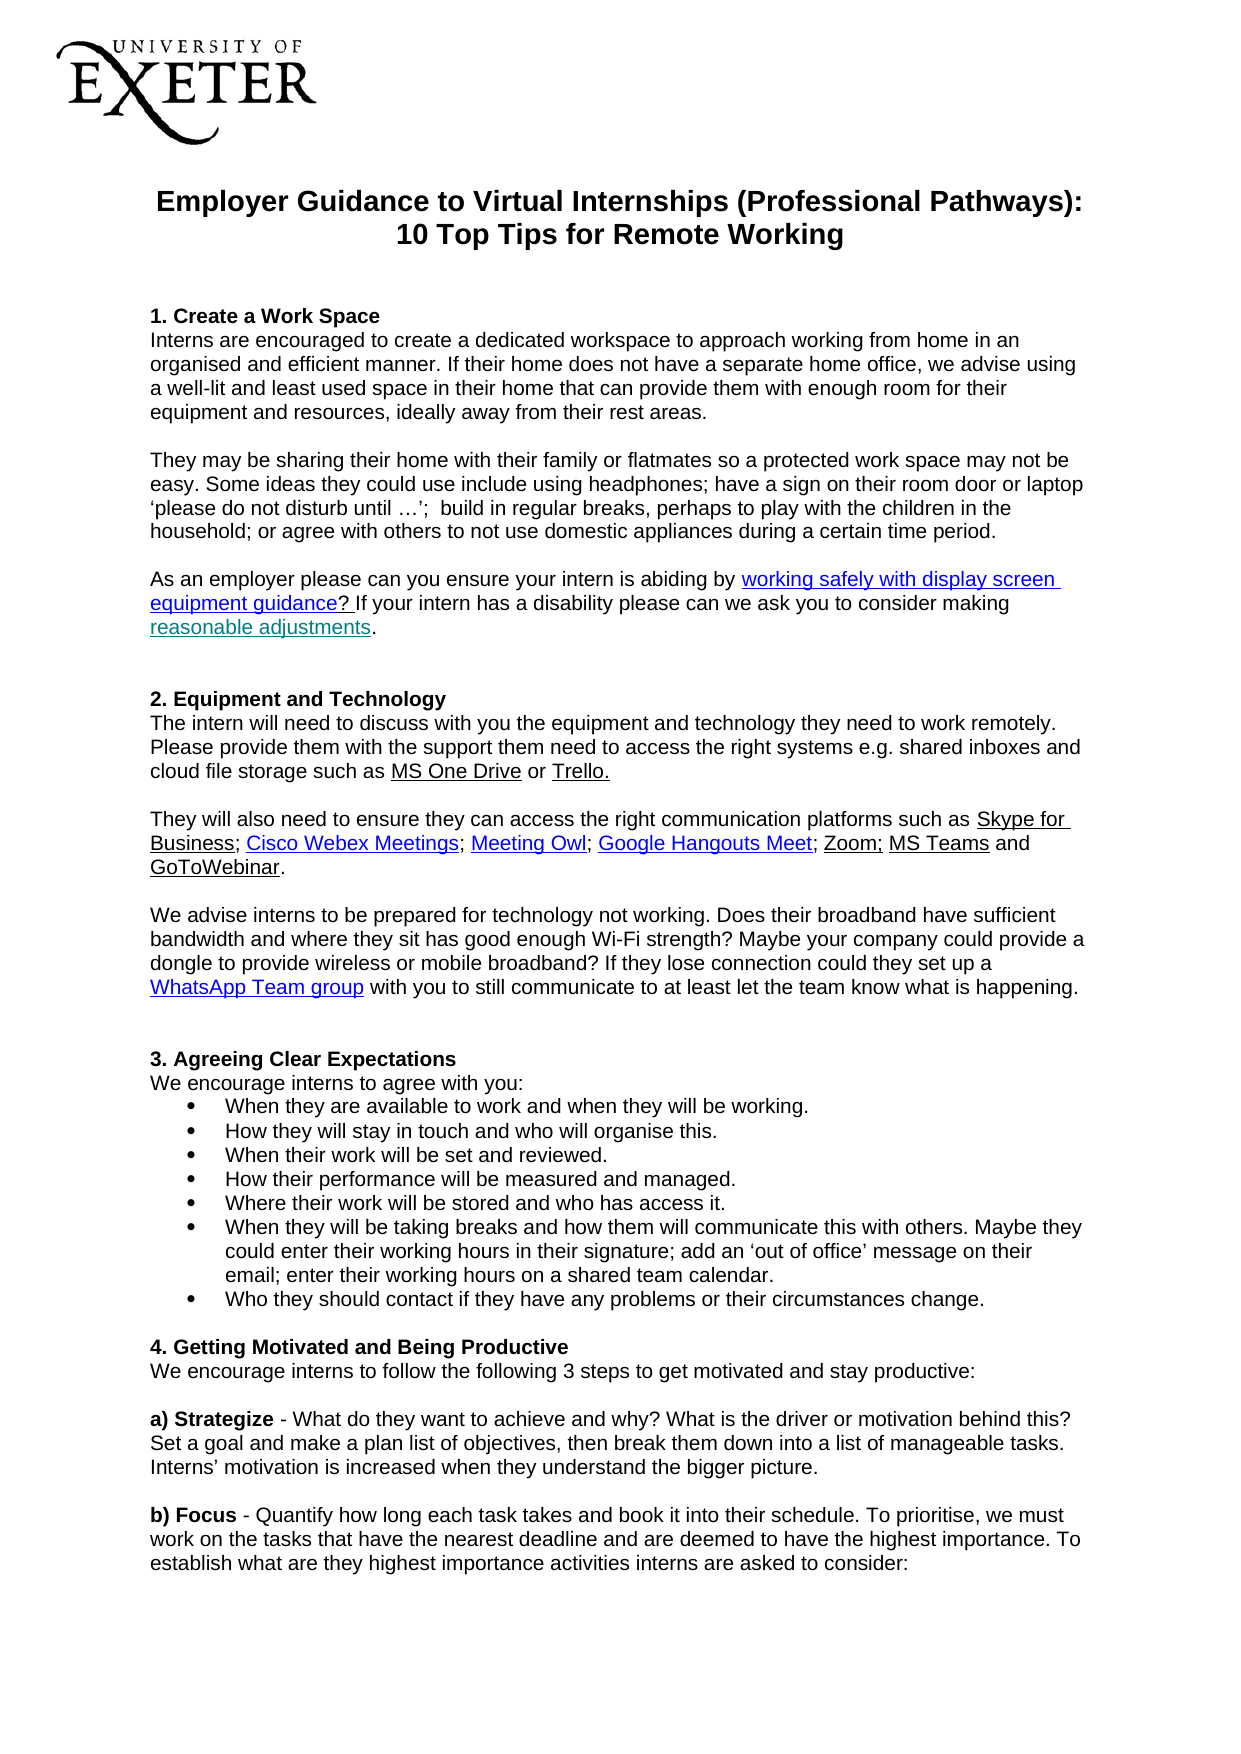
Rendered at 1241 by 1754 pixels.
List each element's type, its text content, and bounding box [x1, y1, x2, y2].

text We encourage interns to agree with you: [150, 1070, 1090, 1094]
text 10 Top Tips for Remote Working [150, 217, 1090, 251]
list When they are available to work and when they will be working. [187, 1094, 1090, 1118]
text We advise interns to be prepared for technology not working. Does their broadband have sufficient bandwidth and where they sit has good enough Wi-Fi strength? Maybe your company could provide a dongle to provide wireless or mobile broadband? If they lose connection could they set up a WhatsApp Team group with you to still communicate to at least let the team know what is happening. [150, 903, 1090, 998]
text The intern will need to discuss with you the equipment and technology they need to work remotely. Please provide them with the support them need to access the right systems e.g. shared inboxes and cloud file storage such as MS One Drive or Trello. [150, 711, 1090, 783]
text 4. Getting Motivated and Being Productive [150, 1335, 1090, 1359]
text As an employer please can you ensure your intern is abiding by working safely with display screen equipment guidance? If your intern has a disability please can we ask you to consider making reasonable adjustments. [150, 567, 1090, 639]
list How their performance will be measured and managed. [187, 1167, 1090, 1191]
text Employer Guidance to Virtual Internships (Professional Pathways): [150, 183, 1090, 217]
list How they will stay in touch and who will organise this. [187, 1118, 1090, 1142]
list Who they should contact if they have any problems or their circumstances change. [187, 1287, 1090, 1311]
text They will also need to ensure they can access the right communication platforms such as Skype for Business; Cisco Webex Meetings; Meeting Owl; Google Hangouts Meet; Zoom; MS Teams and GoToWebinar. [150, 807, 1090, 879]
list Where their work will be stored and who has access it. [187, 1191, 1090, 1215]
text 3. Agreeing Clear Expectations [150, 1046, 1090, 1070]
text b) Focus - Quantify how long each task takes and book it into their schedule. To prioritise, we must work on the tasks that have the nearest deadline and are deemed to have the highest importance. To establish what are they highest importance activities interns are asked to consider: [150, 1502, 1090, 1574]
list When they will be taking breaks and how them will communicate this with others. Maybe they could enter their working hours in their signature; add an ‘out of office’ message on their email; enter their working hours on a shared team calendar. [187, 1215, 1090, 1287]
text a) Strategize - What do they want to achieve and why? What is the driver or motivation behind this? Set a goal and make a plan list of objectives, then break them down into a list of manageable tasks. Interns’ motivation is increased when they understand the bigger picture. [150, 1407, 1090, 1478]
text Interns are encouraged to create a dedicated workspace to approach working from home in an organised and efficient manner. If their home does not have a separate home office, we advise using a well-lit and least used space in their home that can provide them with enough room for their equipment and resources, ideally away from their rest areas. [150, 328, 1090, 423]
text 1. Create a Work Space [150, 304, 1090, 328]
list When their work will be set and reviewed. [187, 1142, 1090, 1167]
text 2. Equipment and Technology [150, 687, 1090, 711]
text They may be sharing their home with their family or flatmates so a protected work space may not be easy. Some ideas they could use include using headphones; have a sign on their room door or laptop ‘please do not disturb until …’; build in regular breaks, perhaps to play with the children in the household; or agree with others to not use domestic appliances during a certain time period. [150, 447, 1090, 543]
text We encourage interns to follow the following 3 steps to get motivated and stay productive: [150, 1359, 1090, 1383]
